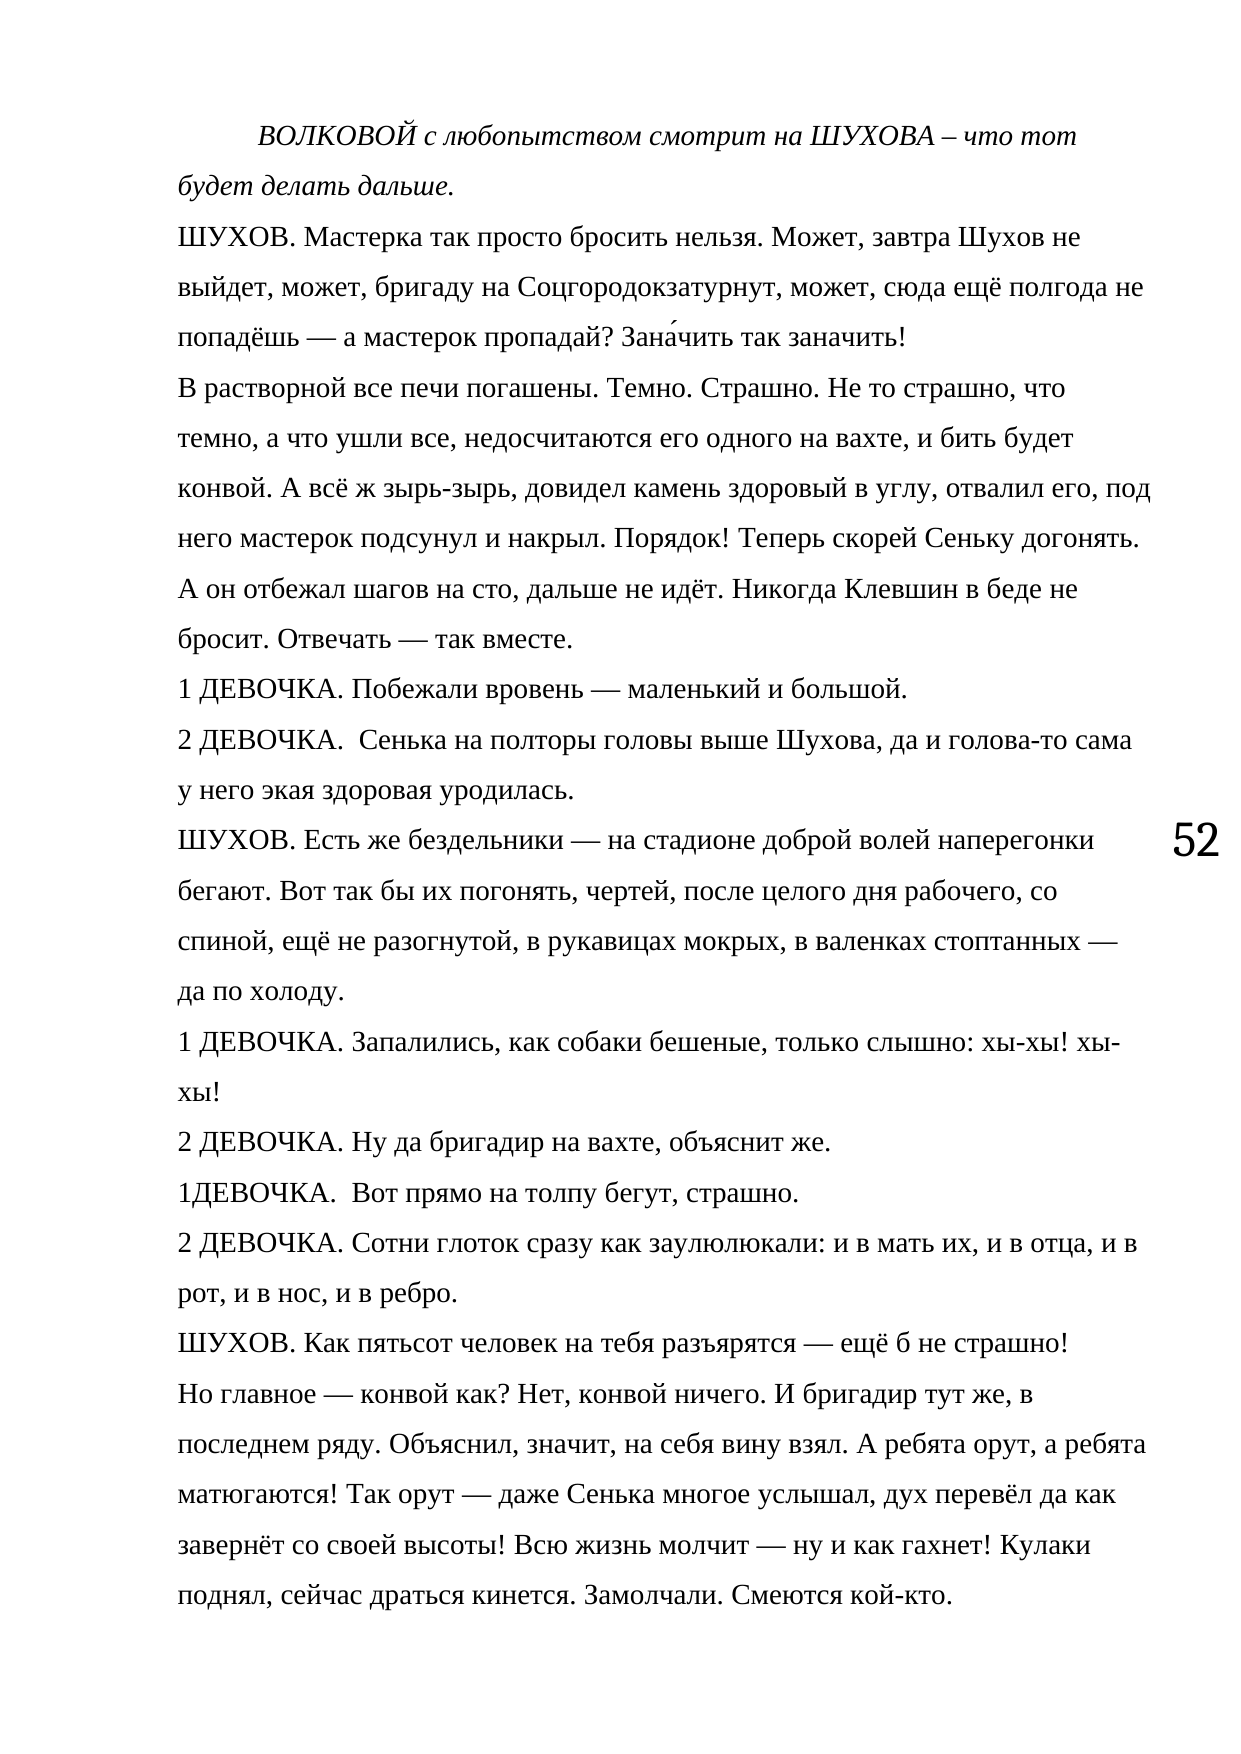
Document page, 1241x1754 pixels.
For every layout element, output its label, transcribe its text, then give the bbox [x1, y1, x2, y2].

text ВОЛКОВОЙ с любопытством смотрит на ШУХОВА – что тот будет делать дальше. [177, 118, 1152, 202]
text 2 ДЕВОЧКА. Сенька на полторы головы выше Шухова, да и голова-то сама у него экая здоровая уродилась. [177, 722, 1152, 806]
text ШУХОВ. Мастерка так просто бросить нельзя. Может, завтра Шухов не выйдет, может, бригаду на Соцгородокзатурнут, может, сюда ещё полгода не попадёшь — а мастерок пропадай? Зана́чить так заначить! [177, 219, 1152, 353]
text Но главное — конвой как? Нет, конвой ничего. И бригадир тут же, в последнем ряду. Объяснил, значит, на себя вину взял. А ребята орут, а ребята матюгаются! Так орут — даже Сенька многое услышал, дух перевёл да как завернёт со своей высоты! Всю жизнь молчит — ну и как гахнет! Кулаки поднял, сейчас драться кинется. Замолчали. Смеются кой-кто. [177, 1376, 1152, 1611]
text ШУХОВ. Как пятьсот человек на тебя разъярятся — ещё б не страшно! [177, 1326, 1152, 1359]
text 1 ДЕВОЧКА. Побежали вровень — маленький и большой. [177, 672, 1152, 705]
text В растворной все печи погашены. Темно. Страшно. Не то страшно, что темно, а что ушли все, недосчитаются его одного на вахте, и бить будет конвой. А всё ж зырь-зырь, довидел камень здоровый в углу, отвалил его, под него мастерок подсунул и накрыл. Порядок! Теперь скорей Сеньку догонять. А он отбежал шагов на сто, дальше не идёт. Никогда Клевшин в беде не бросит. Отвечать — так вместе. [177, 370, 1152, 655]
text ШУХОВ. Есть же бездельники — на стадионе доброй волей наперегонки бегают. Вот так бы их погонять, чертей, после целого дня рабочего, со спиной, ещё не разогнутой, в рукавицах мокрых, в валенках стоптанных — да по холоду. [177, 822, 1152, 1007]
text 1 ДЕВОЧКА. Запалились, как собаки бешеные, только слышно: хы-хы! хы-хы! [177, 1024, 1152, 1108]
text 2 ДЕВОЧКА. Сотни глоток сразу как заулюлюкали: и в мать их, и в отца, и в рот, и в нос, и в ребро. [177, 1225, 1152, 1309]
text 2 ДЕВОЧКА. Ну да бригадир на вахте, объяснит же. [177, 1124, 1152, 1158]
text 1ДЕВОЧКА. Вот прямо на толпу бегут, страшно. [177, 1175, 1152, 1208]
